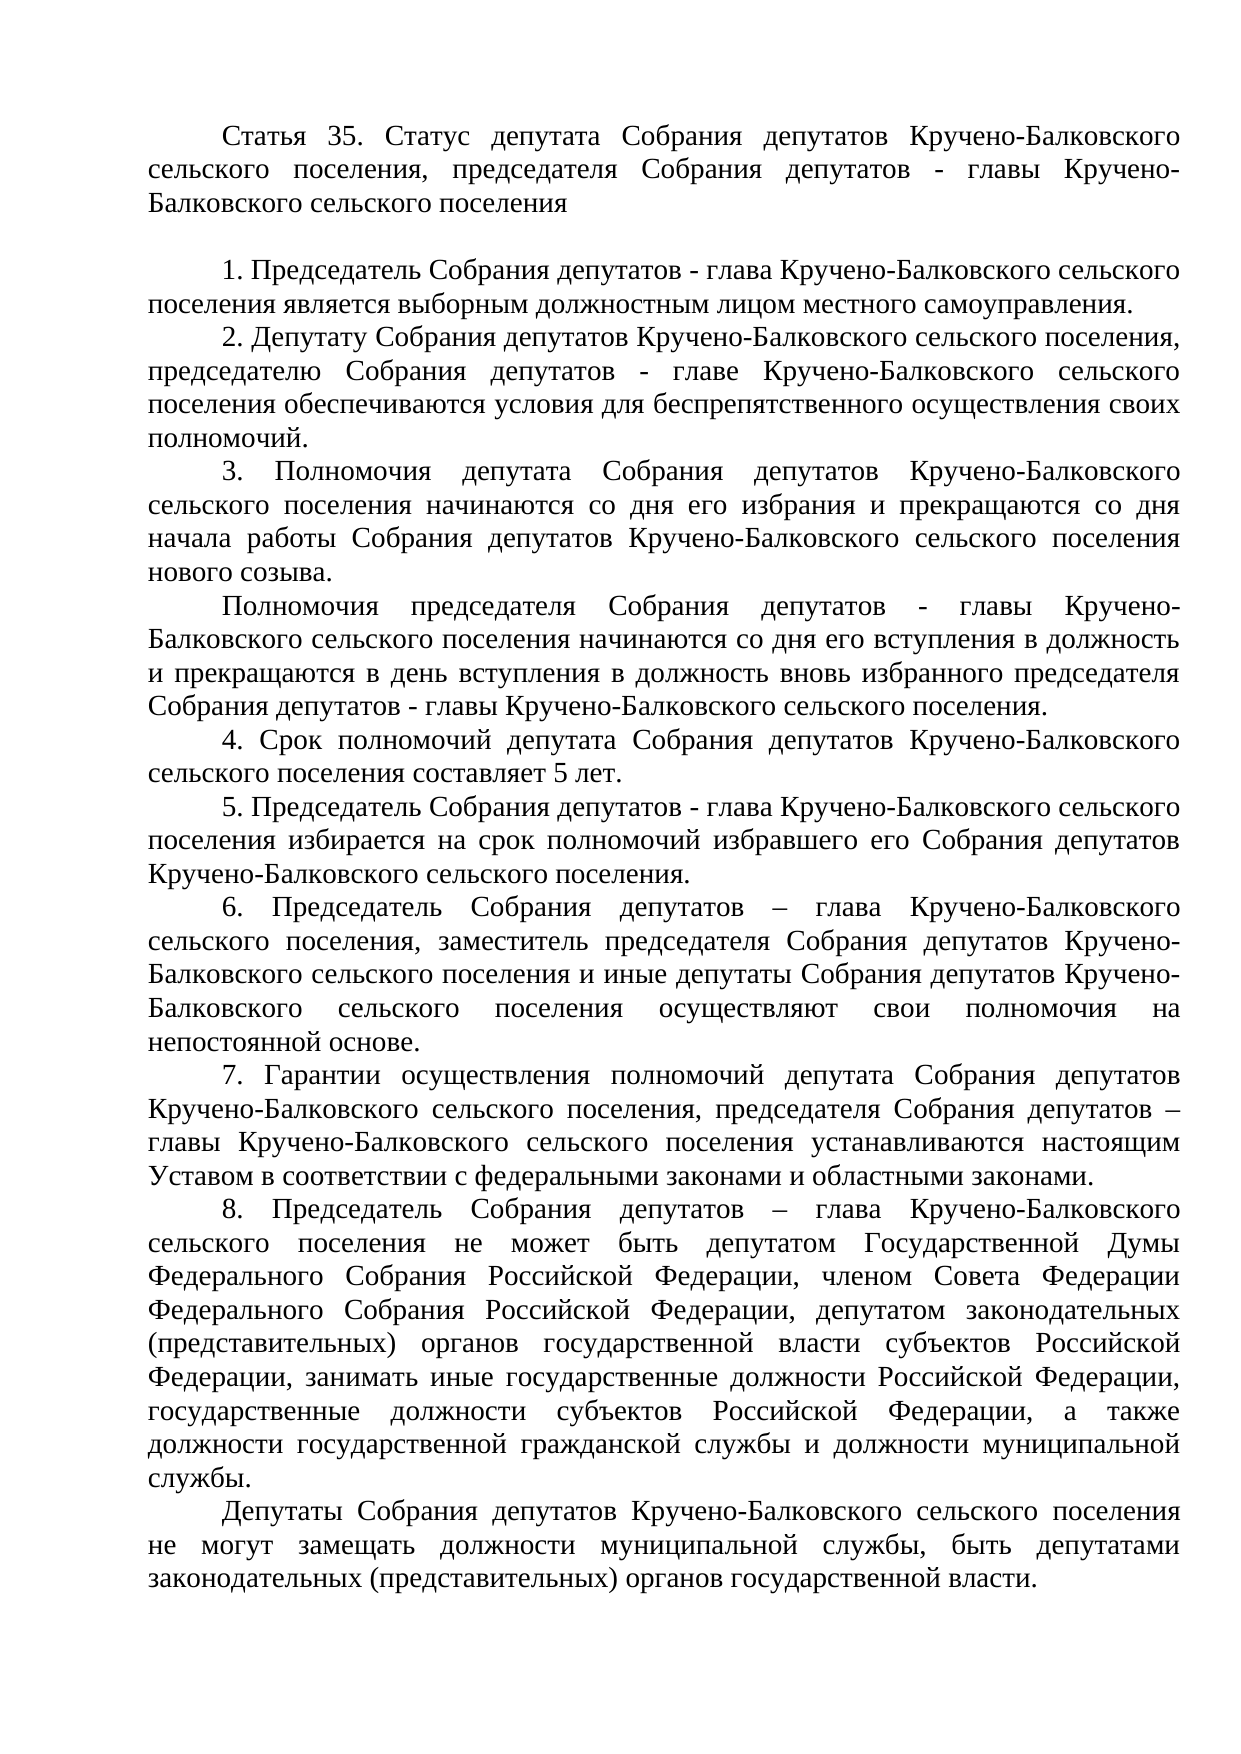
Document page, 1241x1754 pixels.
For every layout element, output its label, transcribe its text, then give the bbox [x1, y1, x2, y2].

text 6. Председатель Собрания депутатов – глава Кручено-Балковского сельского поселения, заместитель председателя Собрания депутатов Кручено-Балковского сельского поселения и иные депутаты Собрания депутатов Кручено-Балковского сельского поселения осуществляют свои полномочия на непостоянной основе. [148, 889, 1181, 1057]
text Депутаты Собрания депутатов Кручено-Балковского сельского поселения не могут замещать должности муниципальной службы, быть депутатами законодательных (представительных) органов государственной власти. [148, 1493, 1181, 1594]
text 7. Гарантии осуществления полномочий депутата Собрания депутатов Кручено-Балковского сельского поселения, председателя Собрания депутатов – главы Кручено-Балковского сельского поселения устанавливаются настоящим Уставом в соответствии с федеральными законами и областными законами. [148, 1057, 1181, 1191]
text 3. Полномочия депутата Собрания депутатов Кручено-Балковского сельского поселения начинаются со дня его избрания и прекращаются со дня начала работы Собрания депутатов Кручено-Балковского сельского поселения нового созыва. [148, 453, 1181, 588]
text 1. Председатель Собрания депутатов - глава Кручено-Балковского сельского поселения является выборным должностным лицом местного самоуправления. [148, 252, 1181, 319]
text Полномочия председателя Собрания депутатов - главы Кручено-Балковского сельского поселения начинаются со дня его вступления в должность и прекращаются в день вступления в должность вновь избранного председателя Собрания депутатов - главы Кручено-Балковского сельского поселения. [148, 588, 1181, 722]
text 4. Срок полномочий депутата Собрания депутатов Кручено-Балковского сельского поселения составляет 5 лет. [148, 722, 1181, 789]
text 5. Председатель Собрания депутатов - глава Кручено-Балковского сельского поселения избирается на срок полномочий избравшего его Собрания депутатов Кручено-Балковского сельского поселения. [148, 789, 1181, 889]
text 2. Депутату Собрания депутатов Кручено-Балковского сельского поселения, председателю Собрания депутатов - главе Кручено-Балковского сельского поселения обеспечиваются условия для беспрепятственного осуществления своих полномочий. [148, 319, 1181, 453]
text Статья 35. Статус депутата Собрания депутатов Кручено-Балковского сельского поселения, председателя Собрания депутатов - главы Кручено-Балковского сельского поселения [148, 118, 1181, 219]
text 8. Председатель Собрания депутатов – глава Кручено-Балковского сельского поселения не может быть депутатом Государственной Думы Федерального Собрания Российской Федерации, членом Совета Федерации Федерального Собрания Российской Федерации, депутатом законодательных (представительных) органов государственной власти субъектов Российской Федерации, занимать иные государственные должности Российской Федерации, государственные должности субъектов Российской Федерации, а также должности государственной гражданской службы и должности муниципальной службы. [148, 1191, 1181, 1493]
